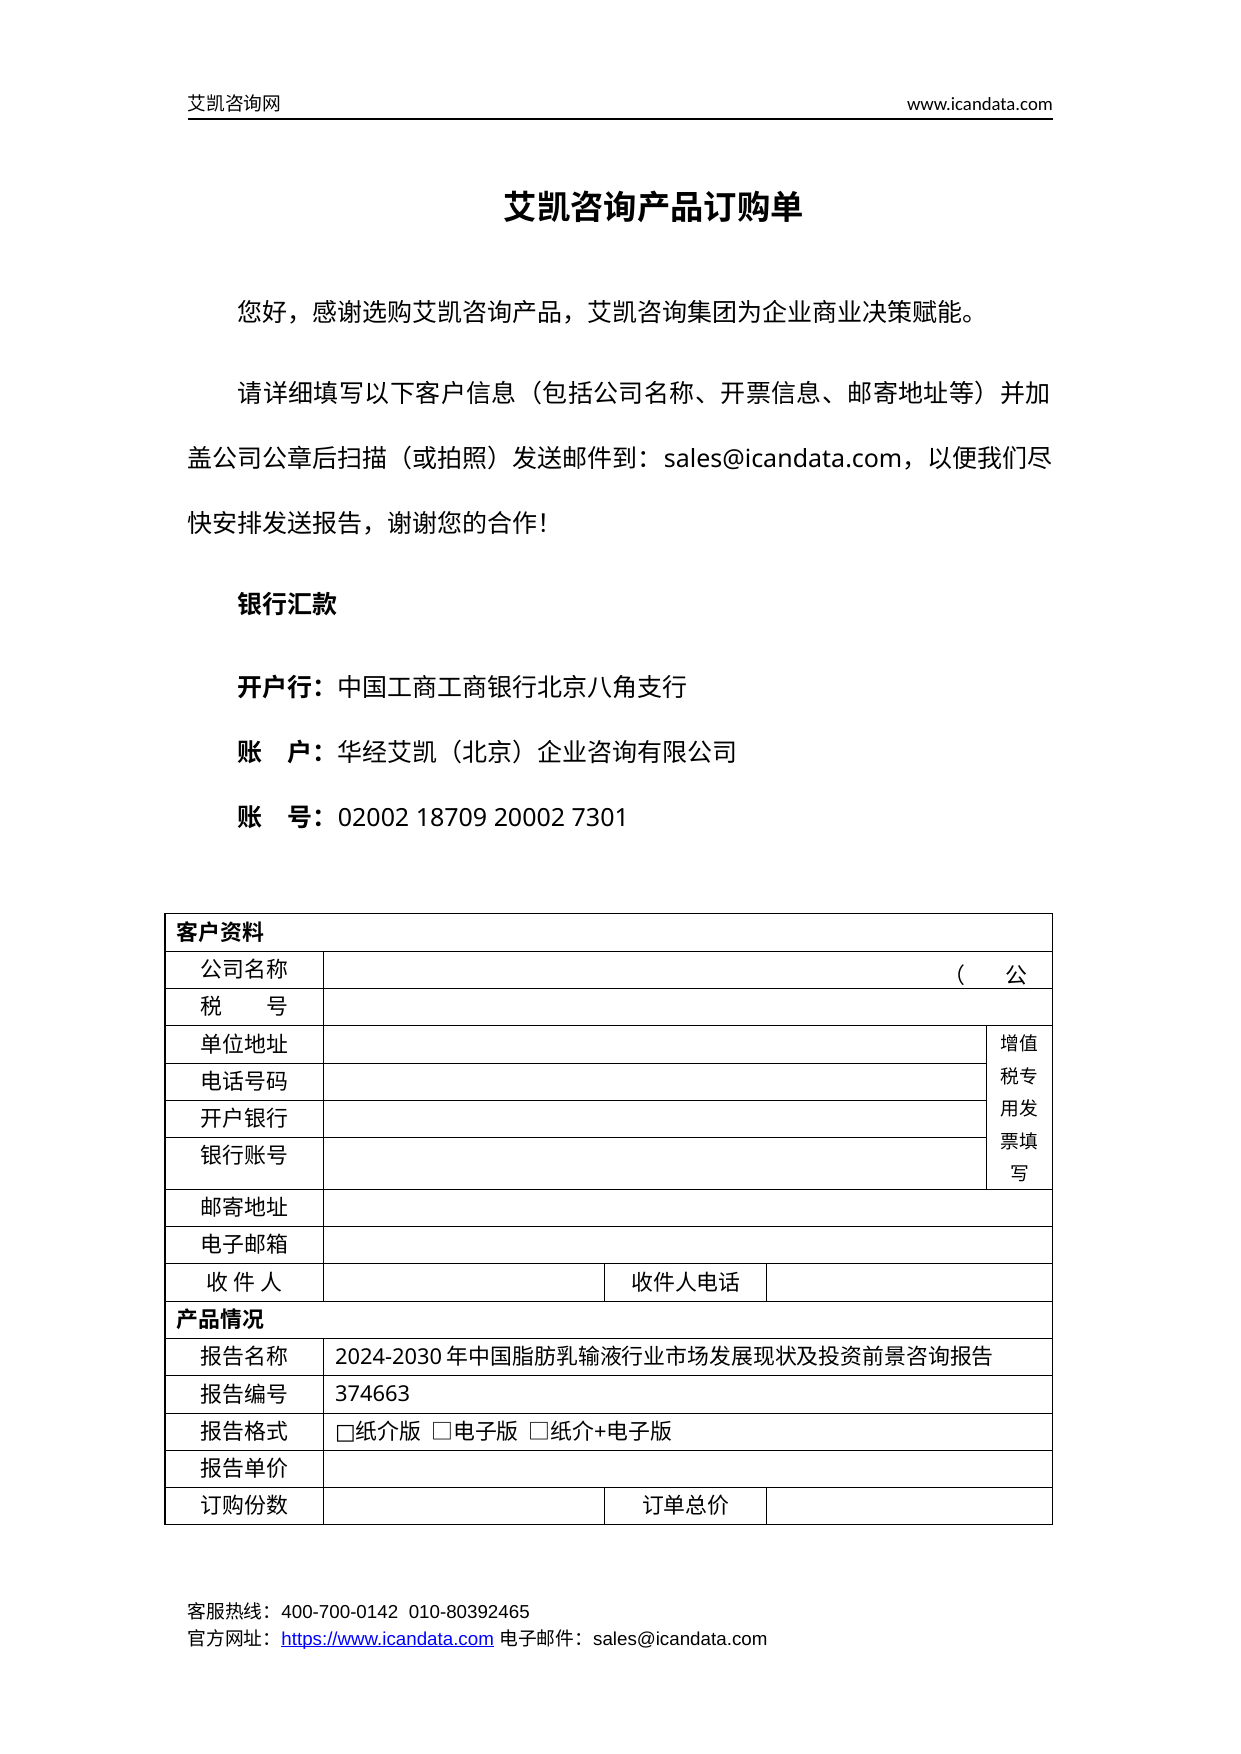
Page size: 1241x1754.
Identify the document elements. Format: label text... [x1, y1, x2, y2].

text 请详细填写以下客户信息（包括公司名称、开票信息、邮寄地址等）并加盖公司公章后扫描（或拍照）发送邮件到：sales@icandata.com，以便我们尽快安排发送报告，谢谢您的合作！ [187, 359, 1053, 554]
table_cell 收 件 人 [166, 1264, 323, 1301]
table_cell [767, 1264, 1052, 1301]
text 账 号：02002 18709 20002 7301 [187, 783, 1053, 848]
table_cell 邮寄地址 [166, 1190, 323, 1226]
table_cell [324, 1026, 986, 1062]
table_cell [324, 1451, 1052, 1487]
table_cell 增值税专用发票填写 [987, 1026, 1052, 1189]
table_cell 订单总价 [605, 1488, 766, 1524]
text 开户行：中国工商工商银行北京八角支行 [187, 653, 1053, 718]
text 账 户：华经艾凯（北京）企业咨询有限公司 [187, 718, 1053, 783]
table_cell 订购份数 [166, 1488, 323, 1524]
table_cell 税 号 [166, 989, 323, 1025]
table_cell [324, 1488, 604, 1524]
table_cell 收件人电话 [605, 1264, 766, 1301]
table_cell 报告名称 [166, 1339, 323, 1375]
table_cell [324, 1064, 986, 1100]
table_cell 开户银行 [166, 1101, 323, 1137]
table_cell 公司名称 [166, 952, 323, 988]
table_cell 单位地址 [166, 1026, 323, 1062]
table_cell [324, 952, 1052, 988]
text 银行汇款 [187, 570, 1053, 635]
table_cell 2024-2030年中国脂肪乳输液行业市场发展现状及投资前景咨询报告 [324, 1339, 1052, 1375]
table_cell [324, 989, 1052, 1025]
table_cell 374663 [324, 1376, 1052, 1412]
text 您好，感谢选购艾凯咨询产品，艾凯咨询集团为企业商业决策赋能。 [187, 278, 1053, 343]
table_header 客户资料 [166, 914, 1052, 951]
table_cell [324, 1264, 604, 1301]
table_cell □纸介版 □电子版 □纸介+电子版 [324, 1414, 1052, 1450]
table_cell [324, 1138, 986, 1189]
table_cell 产品情况 [166, 1302, 1052, 1338]
table_cell [324, 1190, 1052, 1226]
text 艾凯咨询产品订购单 [187, 172, 1053, 237]
table_cell 报告单价 [166, 1451, 323, 1487]
table_cell 报告编号 [166, 1376, 323, 1412]
table_cell 报告格式 [166, 1414, 323, 1450]
table_cell 电子邮箱 [166, 1227, 323, 1263]
table_cell [324, 1101, 986, 1137]
table_cell 电话号码 [166, 1064, 323, 1100]
table_cell [767, 1488, 1052, 1524]
table_cell [324, 1227, 1052, 1263]
table_cell 银行账号 [166, 1138, 323, 1189]
